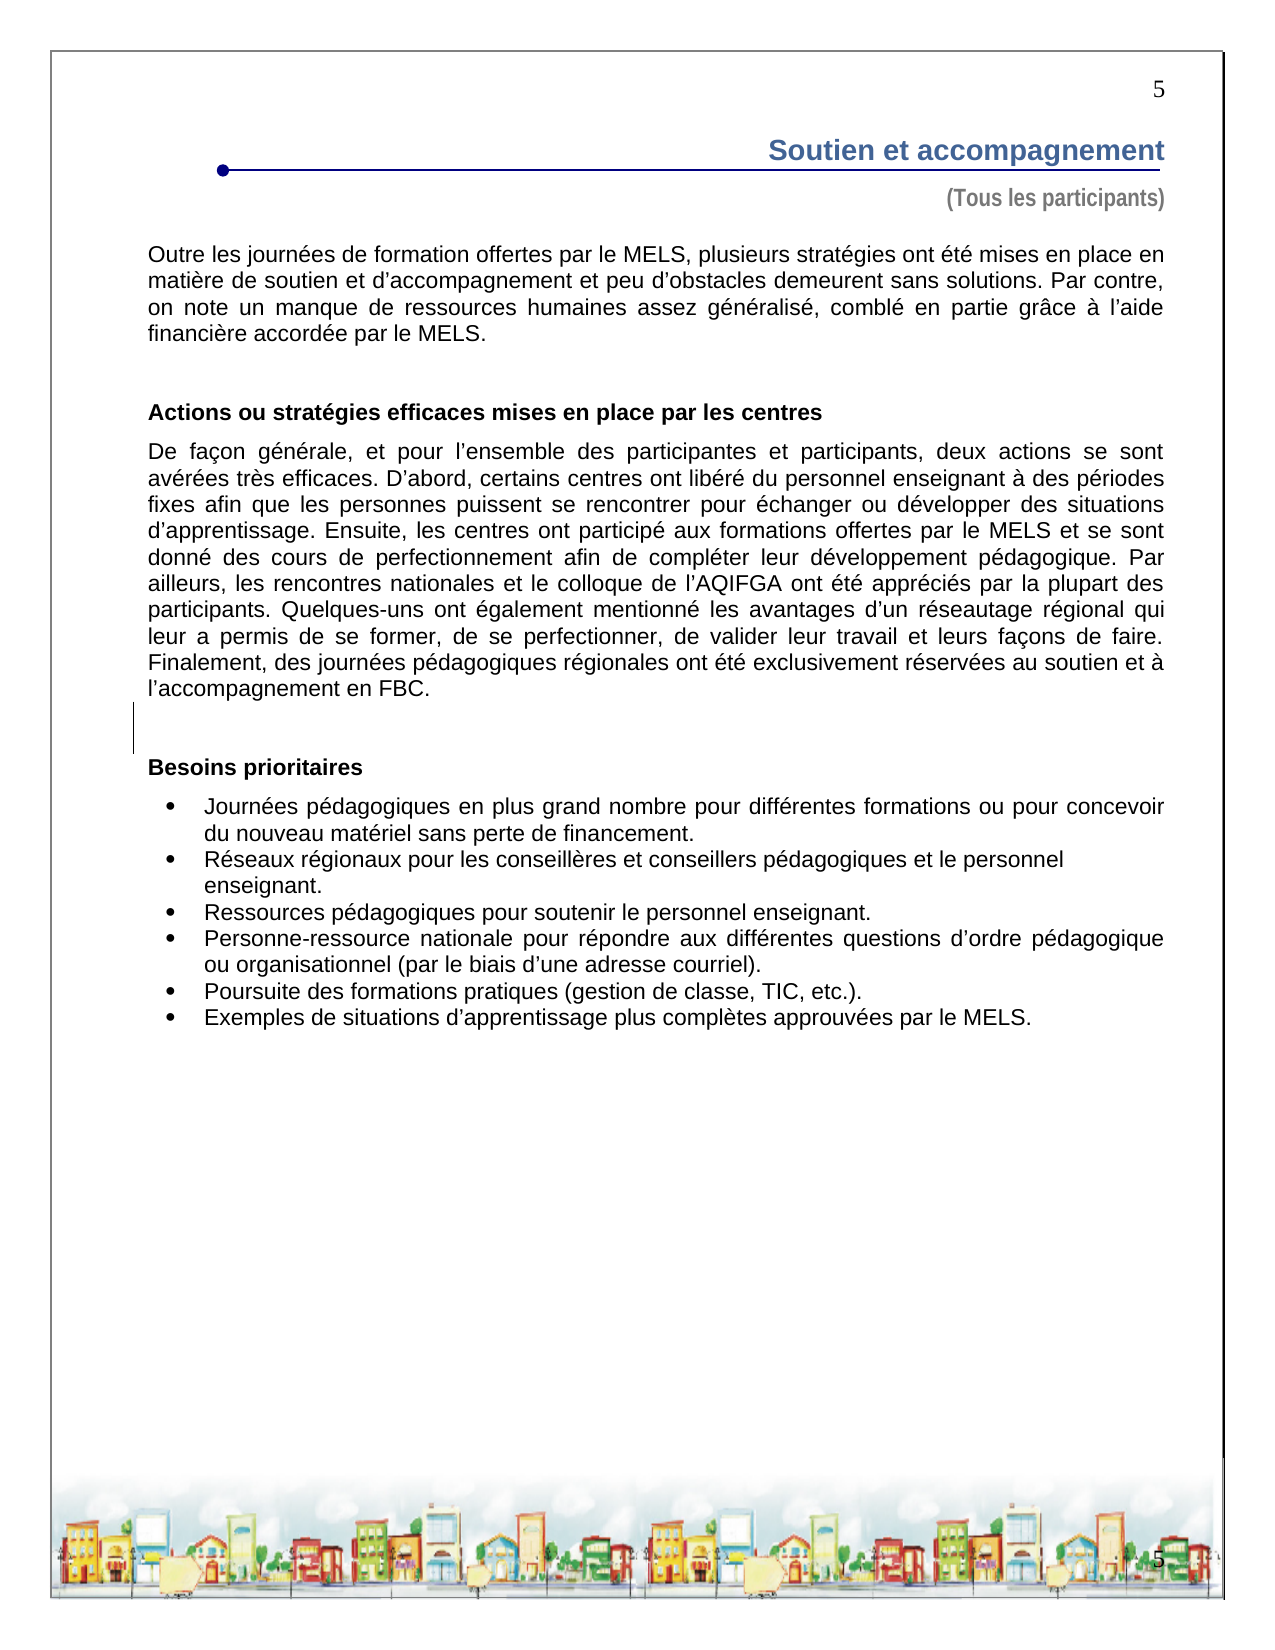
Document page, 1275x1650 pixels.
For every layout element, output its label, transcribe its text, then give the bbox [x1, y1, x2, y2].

text Actions ou stratégies efficaces mises en place par les centres [148, 399, 1165, 426]
list Personne-ressource nationale pour répondre aux différentes questions d’ordre pédagogique ou organisationnel (par le biais d’une adresse courriel). [166, 925, 1165, 978]
text De façon générale, et pour l’ensemble des participantes et participants, deux actions se sont avérées très efficaces. D’abord, certains centres ont libéré du personnel enseignant à des périodes fixes afin que les personnes puissent se rencontrer pour échanger ou développer des situations d’apprentissage. Ensuite, les centres ont participé aux formations offertes par le MELS et se sont donné des cours de perfectionnement afin de compléter leur développement pédagogique. Par ailleurs, les rencontres nationales et le colloque de l’AQIFGA ont été appréciés par la plupart des participants. Quelques-uns ont également mentionné les avantages d’un réseautage régional qui leur a permis de se former, de se perfectionner, de valider leur travail et leurs façons de faire. Finalement, des journées pédagogiques régionales ont été exclusivement réservées au soutien et à l’accompagnement en FBC. [148, 438, 1165, 702]
list Poursuite des formations pratiques (gestion de classe, TIC, etc.). [166, 978, 1165, 1004]
text (Tous les participants) [148, 179, 1165, 212]
text Soutien et accompagnement [148, 133, 1165, 166]
list Réseaux régionaux pour les conseillères et conseillers pédagogiques et le personnel enseignant. [166, 846, 1165, 899]
list Exemples de situations d’apprentissage plus complètes approuvées par le MELS. [166, 1004, 1165, 1030]
picture [52, 1458, 1222, 1597]
text Outre les journées de formation offertes par le MELS, plusieurs stratégies ont été mises en place en matière de soutien et d’accompagnement et peu d’obstacles demeurent sans solutions. Par contre, on note un manque de ressources humaines assez généralisé, comblé en partie grâce à l’aide financière accordée par le MELS. [148, 241, 1165, 347]
text Besoins prioritaires [148, 754, 1165, 781]
list Journées pédagogiques en plus grand nombre pour différentes formations ou pour concevoir du nouveau matériel sans perte de financement. [166, 793, 1165, 846]
picture [48, 1458, 1224, 1632]
list Ressources pédagogiques pour soutenir le personnel enseignant. [166, 899, 1165, 925]
